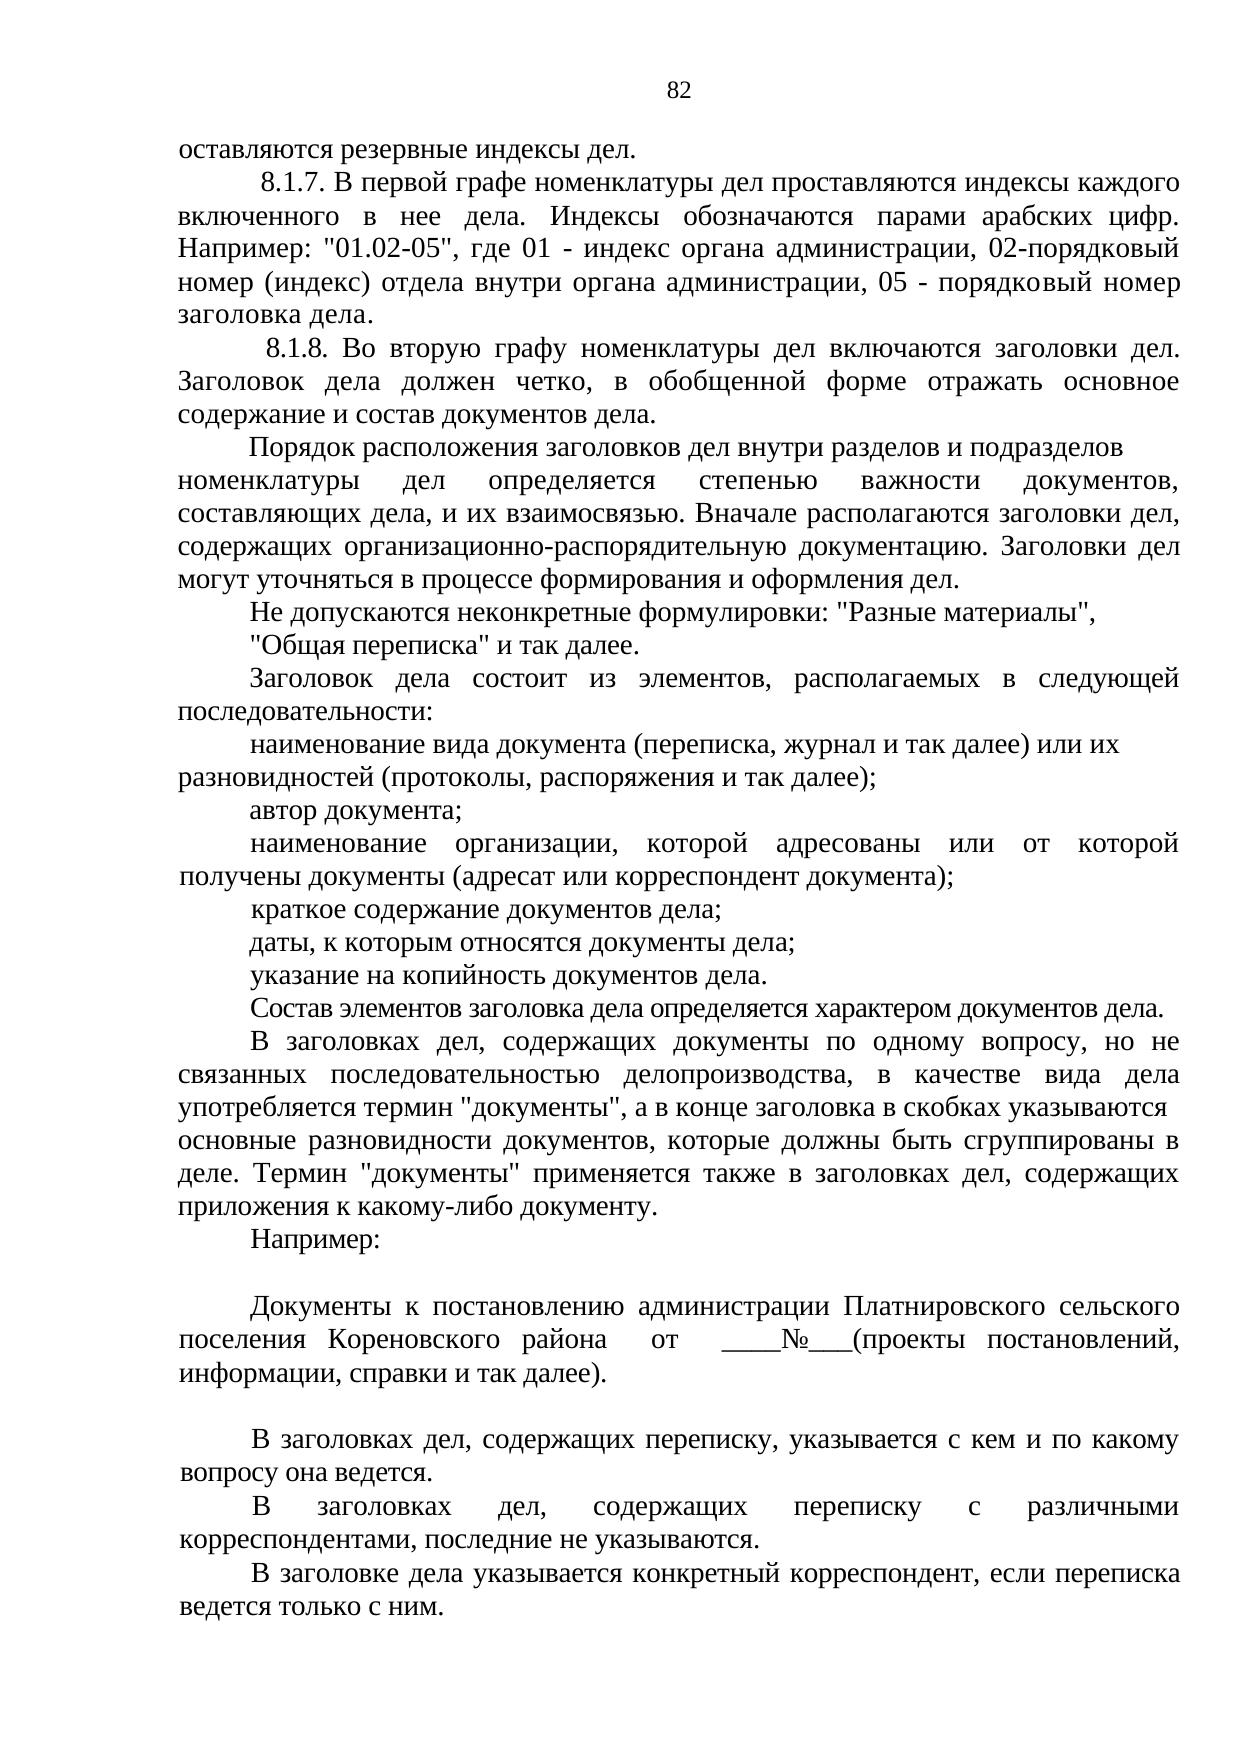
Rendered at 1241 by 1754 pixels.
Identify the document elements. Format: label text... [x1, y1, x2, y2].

text указание на копийность документов дела. [250, 958, 1181, 991]
text Заголовок дела состоит из элементов, располагаемых в следующей последовательности: [177, 661, 1180, 727]
text наименование организации, которой адресованы или от которой получены документы (адресат или корреспондент документа); [179, 826, 1180, 892]
text 8.1.7. В первой графе номенклатуры дел проставляются индексы каждого включенного в нее дела. Индексы обозначаются парами арабских цифр. Например: "01.02-05", где 01 - индекс органа администрации, 02-порядковый номер (индекс) отдела внутри органа администрации, 05 - порядковый номер заголовка дела. [177, 166, 1181, 331]
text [178, 132, 1180, 166]
text Не допускаются неконкретные формулировки: "Разные материалы", [178, 595, 1180, 628]
text Например: [250, 1222, 1181, 1255]
text краткое содержание документов дела; [251, 892, 1181, 925]
text "Общая переписка" и так далее. [178, 628, 1180, 661]
text автор документа; [249, 793, 1181, 826]
text Состав элементов заголовка дела определяется характером документов дела. [250, 991, 1181, 1024]
text номенклатуры дел определяется степенью важности документов, составляющих дела, и их взаимосвязью. Вначале располагаются заголовки дел, содержащих организационно-распорядительную документацию. Заголовки дел могут уточняться в процессе формирования и оформления дел. [177, 463, 1181, 595]
text В заголовке дела указывается конкретный корреспондент, если переписка ведется только с ним. [179, 1556, 1181, 1623]
text основные разновидности документов, которые должны быть сгруппированы в деле. Термин "документы" применяется также в заголовках дел, содержащих приложения к какому-либо документу. [178, 1123, 1180, 1222]
text наименование вида документа (переписка, журнал и так далее) или их [178, 727, 1180, 760]
text 8.1.8. Во вторую графу номенклатуры дел включаются заголовки дел. Заголовок дела должен четко, в обобщенной форме отражать основное содержание и состав документов дела. [177, 331, 1181, 430]
text В заголовках дел, содержащих документы по одному вопросу, но не связанных последовательностью делопроизводства, в качестве вида дела употребляется термин "документы", а в конце заголовка в скобках указываются [178, 1024, 1180, 1123]
text В заголовках дел, содержащих переписку, указывается с кем и по какому вопросу она ведется. [180, 1421, 1180, 1488]
text Порядок расположения заголовков дел внутри разделов и подразделов [177, 430, 1181, 463]
text даты, к которым относятся документы дела; [249, 925, 1181, 958]
text разновидностей (протоколы, распоряжения и так далее); [178, 760, 1180, 793]
text В заголовках дел, содержащих переписку с различными корреспондентами, последние не указываются. [179, 1488, 1180, 1556]
text Документы к постановлению администрации Платнировского сельского поселения Кореновского района от ____№___(проекты постановлений, информации, справки и так далее). [179, 1288, 1180, 1389]
